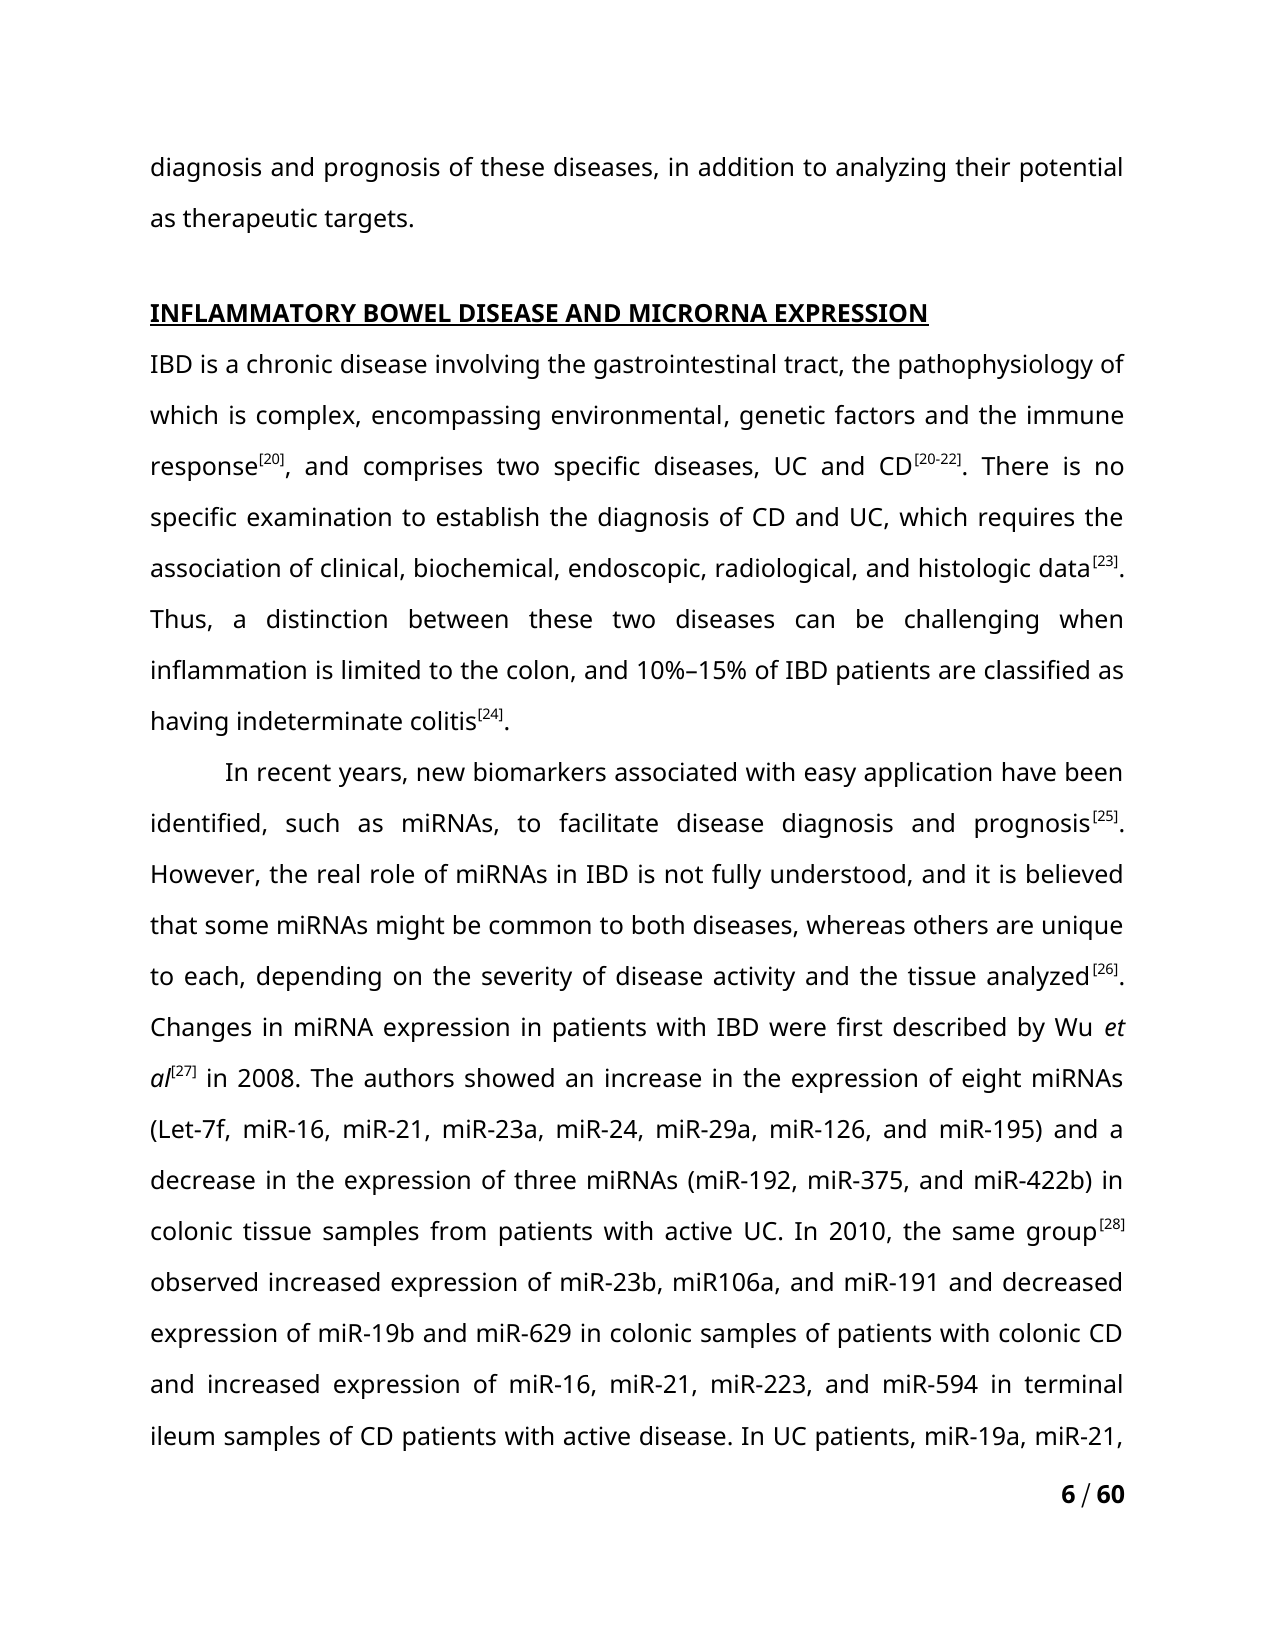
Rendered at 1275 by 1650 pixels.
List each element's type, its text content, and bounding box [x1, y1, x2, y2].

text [150, 150, 1125, 235]
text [150, 754, 1125, 1452]
text INFLAMMATORY BOWEL DISEASE AND MICRORNA EXPRESSION [150, 295, 1125, 329]
text IBD is a chronic disease involving the gastrointestinal tract, the pathophysiology of which is complex, encompassing environmental, genetic factors and the immune response[20], and comprises two specific diseases, UC and CD[20-22]. There is no specific examination to establish the diagnosis of CD and UC, which requires the association of clinical, biochemical, endoscopic, radiological, and histologic data[23]. Thus, a distinction between these two diseases can be challenging when inflammation is limited to the colon, and 10%–15% of IBD patients are classified as having indeterminate colitis[24]. [150, 346, 1125, 738]
